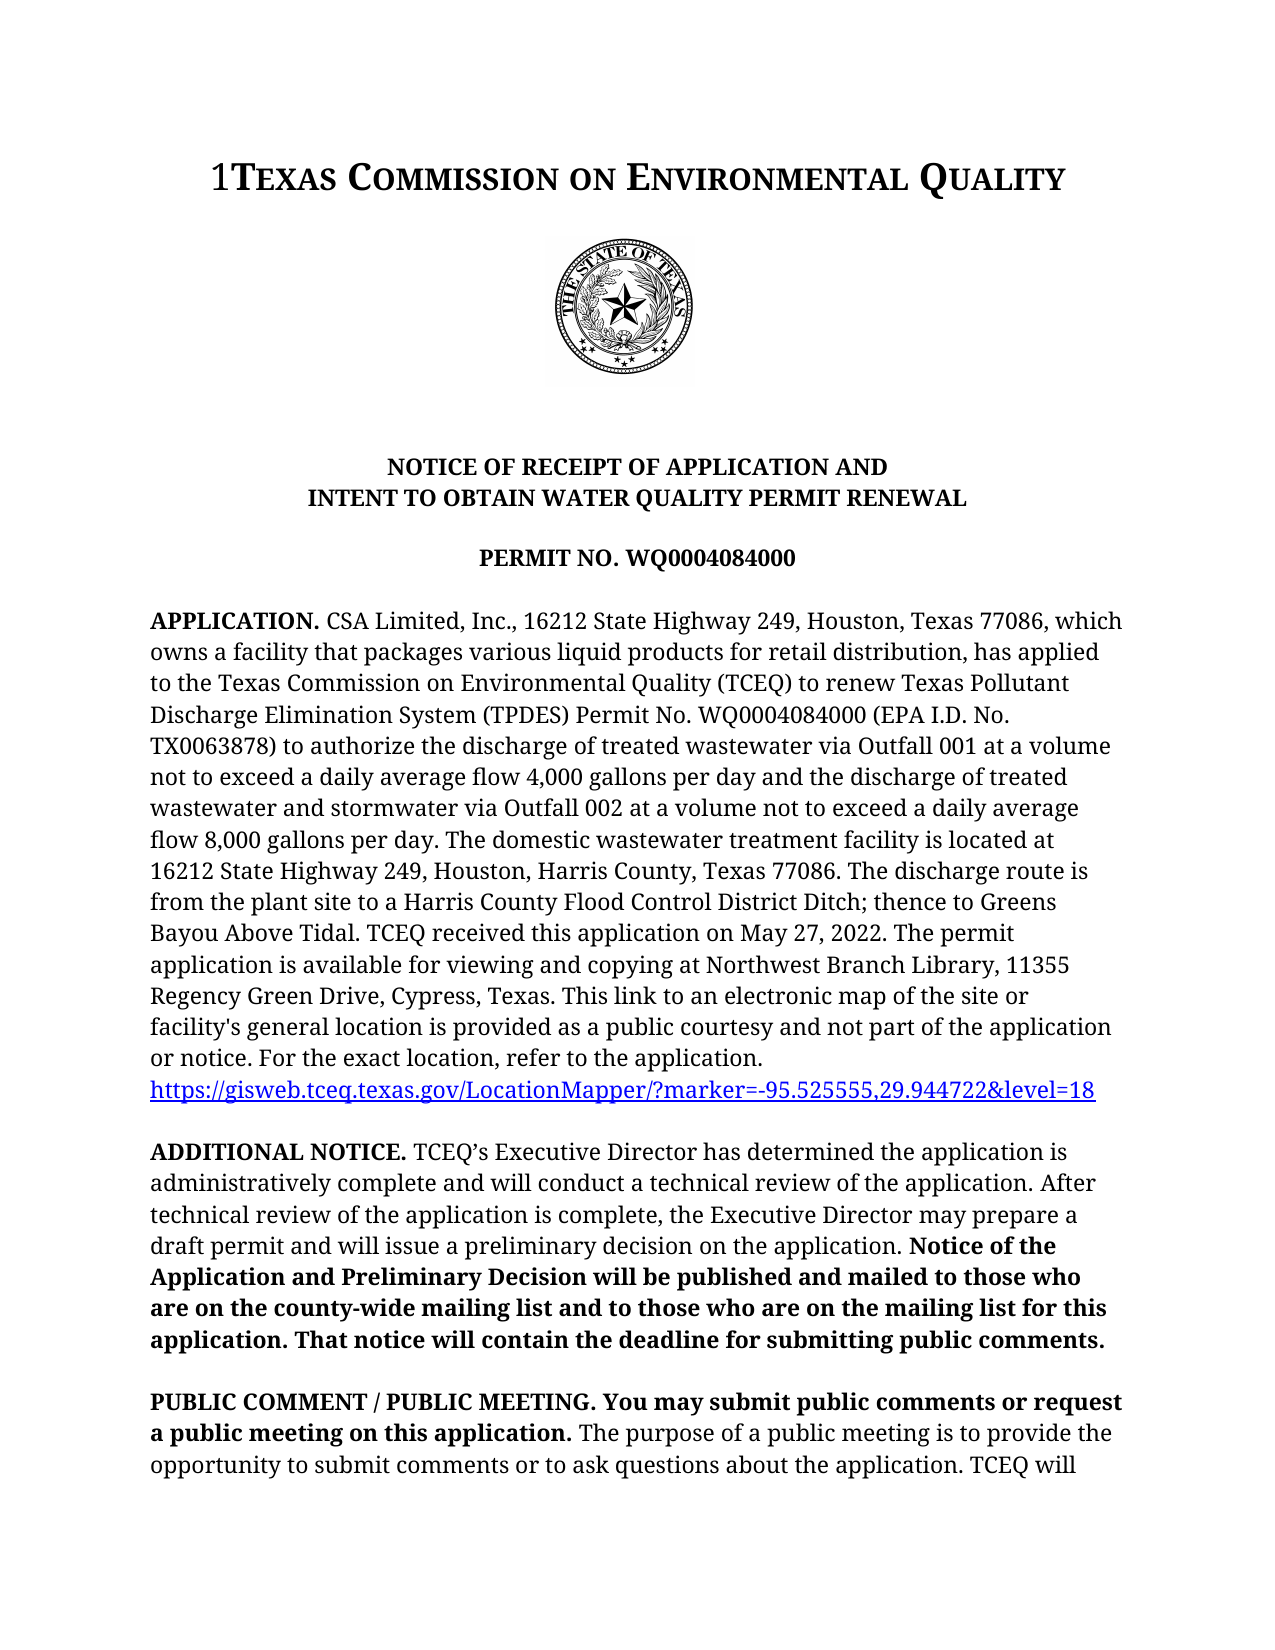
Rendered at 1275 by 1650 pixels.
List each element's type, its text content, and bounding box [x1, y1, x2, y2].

text PERMIT NO. WQ0004084000 [150, 542, 1125, 573]
text https://gisweb.tceq.texas.gov/LocationMapper/?marker=-95.525555,29.944722&level=18 [150, 1073, 1125, 1105]
text INTENT TO OBTAIN WATER QUALITY PERMIT RENEWAL [150, 482, 1125, 513]
text Texas Commission on Environmental Quality [150, 150, 1125, 201]
text APPLICATION. CSA Limited, Inc., 16212 State Highway 249, Houston, Texas 77086, which owns a facility that packages various liquid products for retail distribution, has applied to the Texas Commission on Environmental Quality (TCEQ) to renew Texas Pollutant Discharge Elimination System (TPDES) Permit No. WQ0004084000 (EPA I.D. No. TX0063878) to authorize the discharge of treated wastewater via Outfall 001 at a volume not to exceed a daily average flow 4,000 gallons per day and the discharge of treated wastewater and stormwater via Outfall 002 at a volume not to exceed a daily average flow 8,000 gallons per day. The domestic wastewater treatment facility is located at 16212 State Highway 249, Houston, Harris County, Texas 77086. The discharge route is from the plant site to a Harris County Flood Control District Ditch; thence to Greens Bayou Above Tidal. TCEQ received this application on May 27, 2022. The permit application is available for viewing and copying at Northwest Branch Library, 11355 Regency Green Drive, Cypress, Texas. This link to an electronic map of the site or facility's general location is provided as a public courtesy and not part of the application or notice. For the exact location, refer to the application. [150, 605, 1125, 1073]
text NOTICE OF RECEIPT OF APPLICATION AND [150, 451, 1125, 482]
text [150, 1386, 1125, 1480]
text ADDITIONAL NOTICE. TCEQ’s Executive Director has determined the application is administratively complete and will conduct a technical review of the application. After technical review of the application is complete, the Executive Director may prepare a draft permit and will issue a preliminary decision on the application. Notice of the Application and Preliminary Decision will be published and mailed to those who are on the county-wide mailing list and to those who are on the mailing list for this application. That notice will contain the deadline for submitting public comments. [150, 1136, 1125, 1355]
